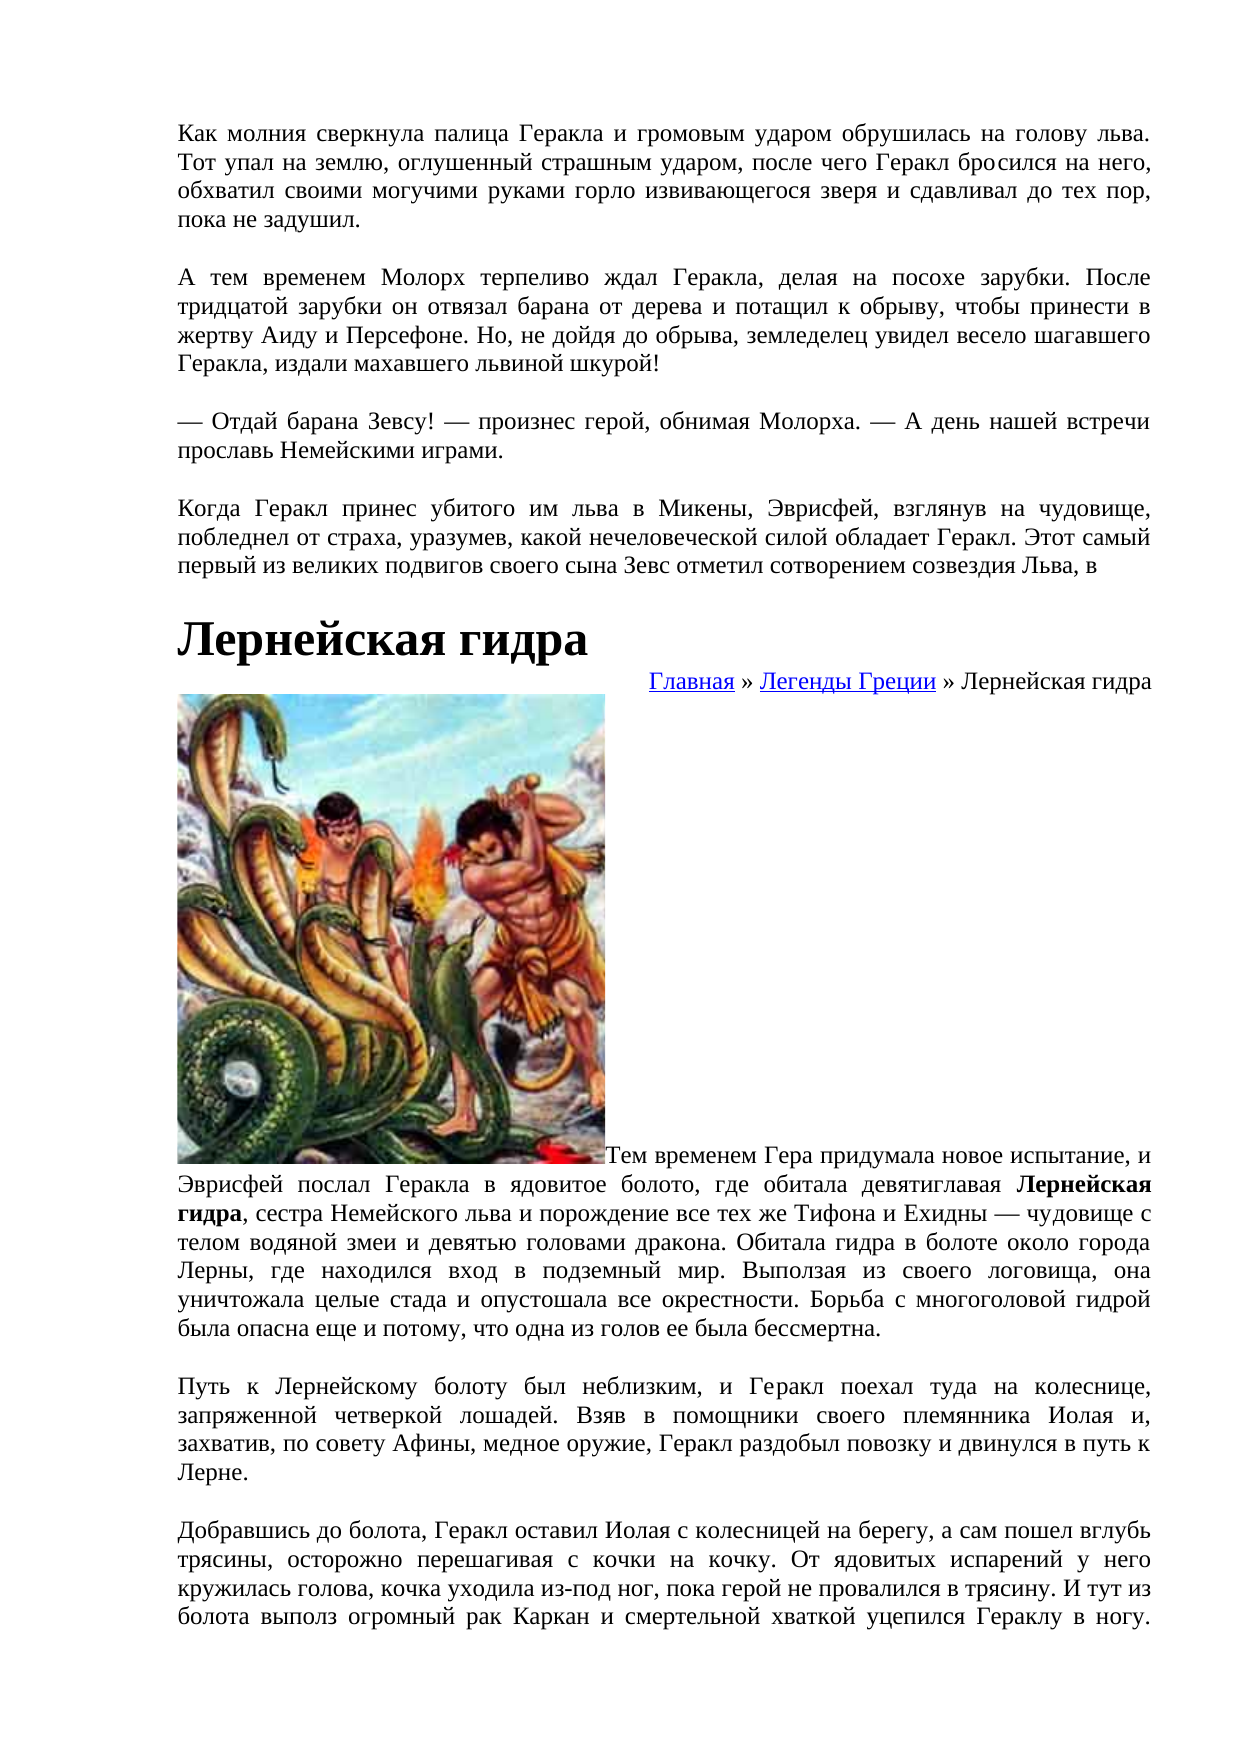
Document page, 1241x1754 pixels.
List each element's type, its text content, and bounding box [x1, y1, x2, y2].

text Как молния сверкнула палица Геракла и громовым ударом обрушилась на голову льва. Тот упал на землю, оглушенный страшным ударом, после чего Геракл бросился на него, обхватил своими могучими руками горло извивающегося зверя и сдавливал до тех пор, пока не задушил. [177, 118, 1152, 233]
picture [177, 694, 606, 1164]
text — Отдай барана Зевсу! — произнес герой, обнимая Молорха. — А день нашей встречи прославь Немейскими играми. [177, 406, 1152, 464]
text Когда Геракл принес убитого им льва в Микены, Эврисфей, взглянув на чудовище, побледнел от страха, уразумев, какой нечеловеческой силой обладает Геракл. Этот самый первый из великих подвигов своего сына Зевс отметил сотворением созвездия Льва, в [177, 493, 1152, 579]
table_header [177, 695, 1152, 1630]
text А тем временем Молорх терпеливо ждал Геракла, делая на посохе зарубки. После тридцатой зарубки он отвязал барана от дерева и потащил к обрыву, чтобы принести в жертву Аиду и Персефоне. Но, не дойдя до обрыва, земледелец увидел весело шагавшего Геракла, издали махавшего львиной шкурой! [177, 262, 1152, 377]
table_header Главная » Легенды Греции » Лернейская гидра [179, 666, 1152, 695]
table_header Лернейская гидра [177, 609, 1152, 666]
